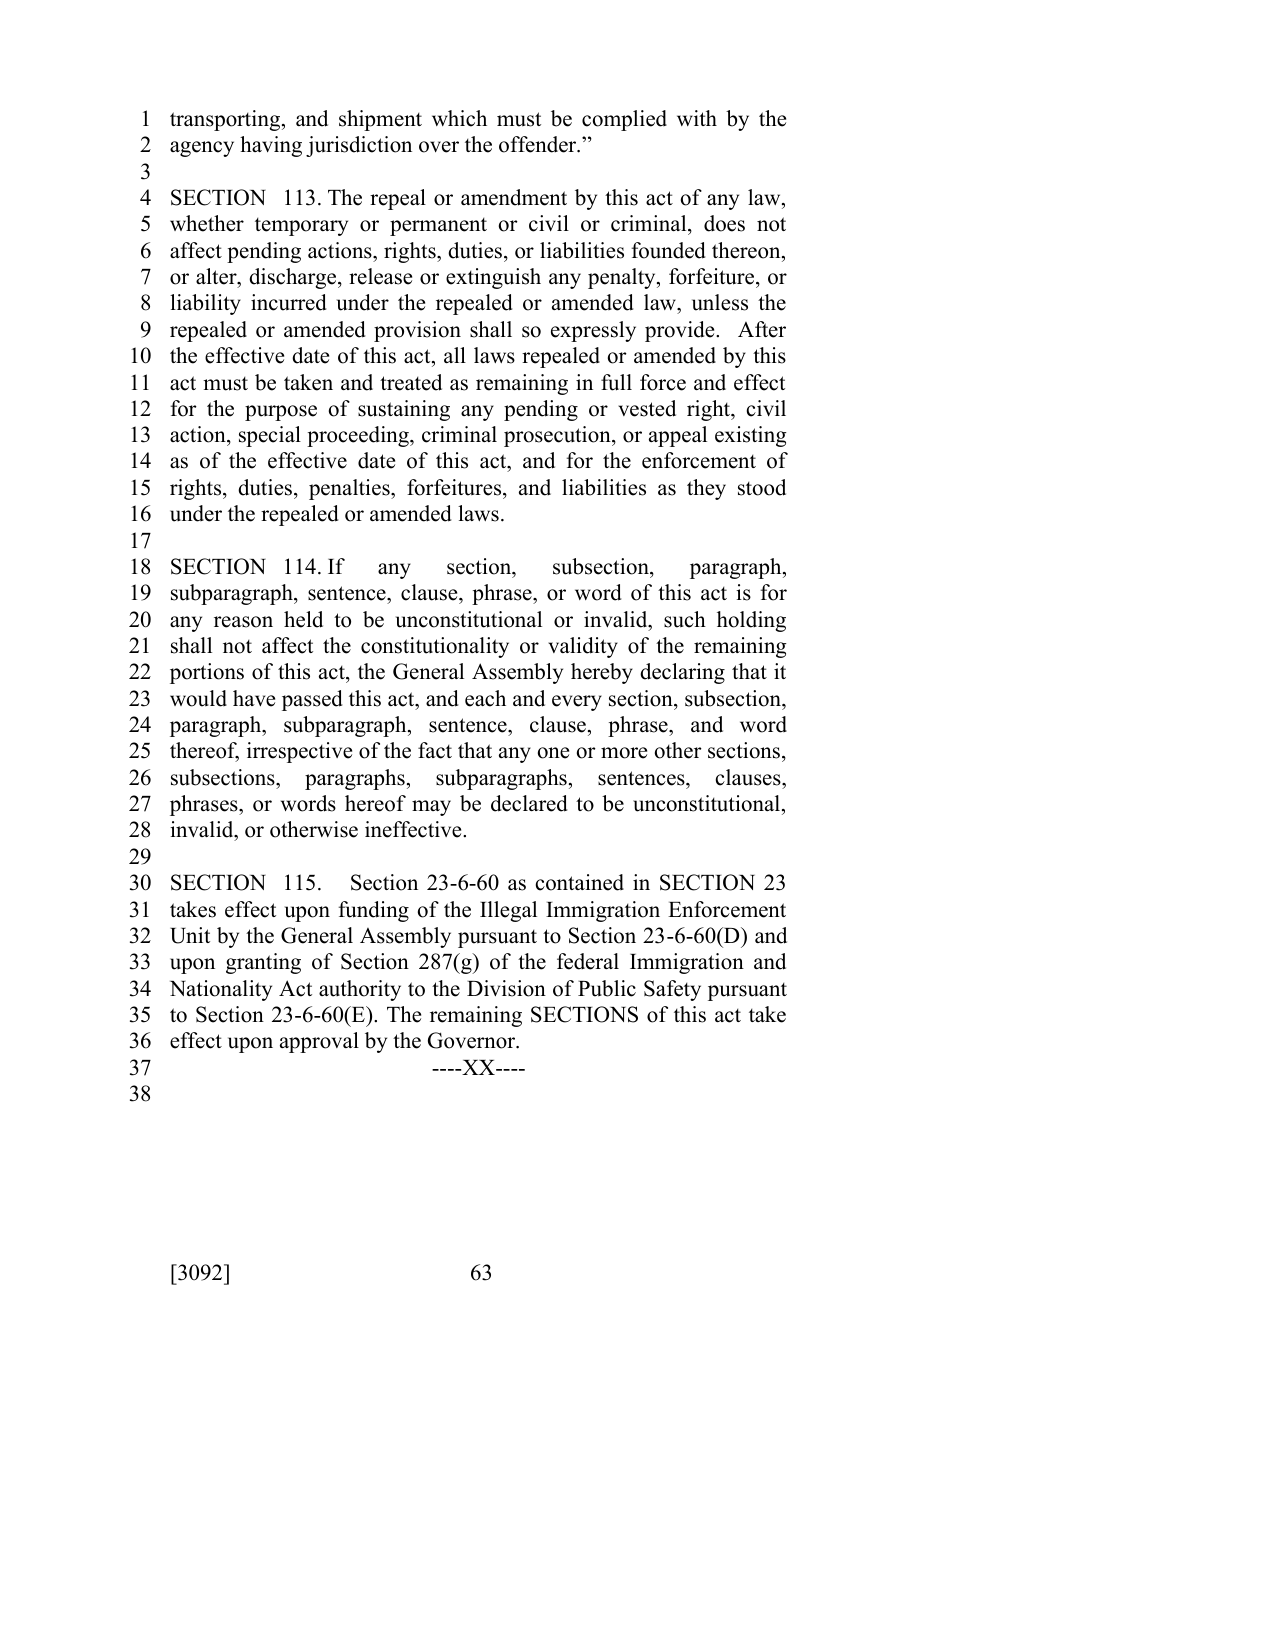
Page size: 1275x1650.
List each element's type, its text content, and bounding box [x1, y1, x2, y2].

text SECTION 115. Section 23-6-60 as contained in SECTION 23 takes effect upon funding of the Illegal Immigration Enforcement Unit by the General Assembly pursuant to Section 23-6-60(D) and upon granting of Section 287(g) of the federal Immigration and Nationality Act authority to the Division of Public Safety pursuant to Section 23-6-60(E). The remaining SECTIONS of this act take effect upon approval by the Governor. [169, 869, 787, 1054]
text ----XX---- [169, 1054, 787, 1080]
text SECTION 114. If any section, subsection, paragraph, subparagraph, sentence, clause, phrase, or word of this act is for any reason held to be unconstitutional or invalid, such holding shall not affect the constitutionality or validity of the remaining portions of this act, the General Assembly hereby declaring that it would have passed this act, and each and every section, subsection, paragraph, subparagraph, sentence, clause, phrase, and word thereof, irrespective of the fact that any one or more other sections, subsections, paragraphs, subparagraphs, sentences, clauses, phrases, or words hereof may be declared to be unconstitutional, invalid, or otherwise ineffective. [169, 553, 787, 843]
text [169, 105, 787, 158]
text SECTION 113. The repeal or amendment by this act of any law, whether temporary or permanent or civil or criminal, does not affect pending actions, rights, duties, or liabilities founded thereon, or alter, discharge, release or extinguish any penalty, forfeiture, or liability incurred under the repealed or amended law, unless the repealed or amended provision shall so expressly provide. After the effective date of this act, all laws repealed or amended by this act must be taken and treated as remaining in full force and effect for the purpose of sustaining any pending or vested right, civil action, special proceeding, criminal prosecution, or appeal existing as of the effective date of this act, and for the enforcement of rights, duties, penalties, forfeitures, and liabilities as they stood under the repealed or amended laws. [169, 184, 787, 527]
